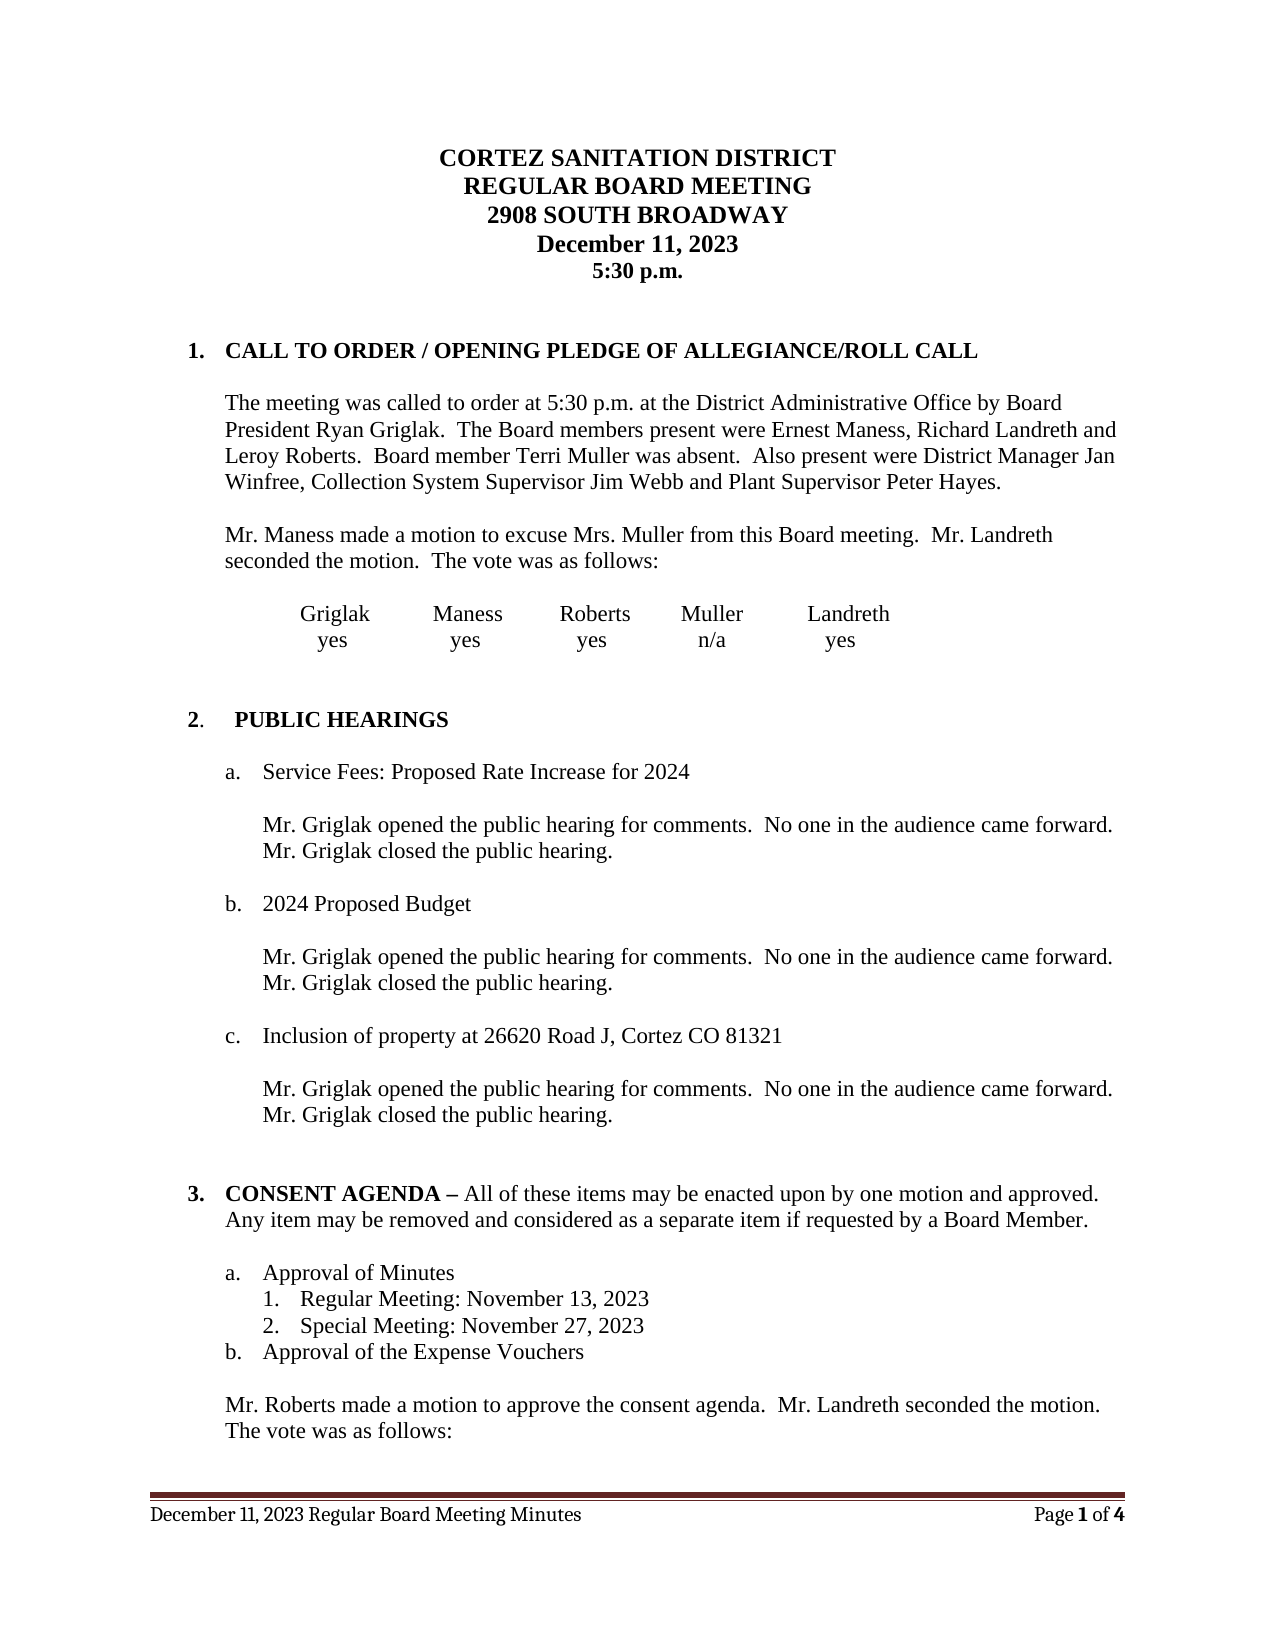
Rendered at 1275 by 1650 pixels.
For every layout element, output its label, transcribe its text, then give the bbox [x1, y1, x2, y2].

text Mr. Griglak opened the public hearing for comments. No one in the audience came forward. Mr. Griglak closed the public hearing. [225, 943, 1125, 996]
subtitle December 11, 2023 [150, 229, 1125, 258]
text b. 2024 Proposed Budget [225, 890, 1125, 916]
text Mr. Maness made a motion to excuse Mrs. Muller from this Board meeting. Mr. Landreth seconded the motion. The vote was as follows: [224, 521, 1125, 574]
text Mr. Griglak opened the public hearing for comments. No one in the audience came forward. Mr. Griglak closed the public hearing. [225, 811, 1125, 864]
text b. Approval of the Expense Vouchers [225, 1338, 1125, 1364]
title CORTEZ SANITATION DISTRICT [150, 143, 1125, 171]
text 3. CONSENT AGENDA – All of these items may be enacted upon by one motion and approved. Any item may be removed and considered as a separate item if requested by a Board Member. [187, 1180, 1125, 1233]
text Mr. Roberts made a motion to approve the consent agenda. Mr. Landreth seconded the motion. The vote was as follows: [225, 1391, 1125, 1443]
title REGULAR BOARD MEETING [150, 171, 1125, 200]
subtitle 5:30 p.m. [150, 258, 1125, 284]
text The meeting was called to order at 5:30 p.m. at the District Administrative Office by Board President Ryan Griglak. The Board members present were Ernest Maness, Richard Landreth and Leroy Roberts. Board member Terri Muller was absent. Also present were District Manager Jan Winfree, Collection System Supervisor Jim Webb and Plant Supervisor Peter Hayes. [224, 389, 1125, 495]
text a. Approval of Minutes [225, 1259, 1125, 1285]
text 2908 SOUTH BROADWAY [150, 200, 1125, 229]
text yes yes yes n/a yes [225, 627, 1125, 653]
text 2. PUBLIC HEARINGS [187, 706, 1125, 732]
list CALL TO ORDER / OPENING PLEDGE OF ALLEGIANCE/ROLL CALL [187, 337, 1125, 363]
text Mr. Griglak opened the public hearing for comments. No one in the audience came forward. Mr. Griglak closed the public hearing. [262, 1074, 1125, 1127]
text Griglak Maness Roberts Muller Landreth [225, 600, 1125, 627]
text 2. Special Meeting: November 27, 2023 [225, 1312, 1125, 1338]
text 1. Regular Meeting: November 13, 2023 [225, 1285, 1125, 1312]
list Inclusion of property at 26620 Road J, Cortez CO 81321 [225, 1022, 1125, 1048]
list Service Fees: Proposed Rate Increase for 2024 [225, 758, 1125, 785]
